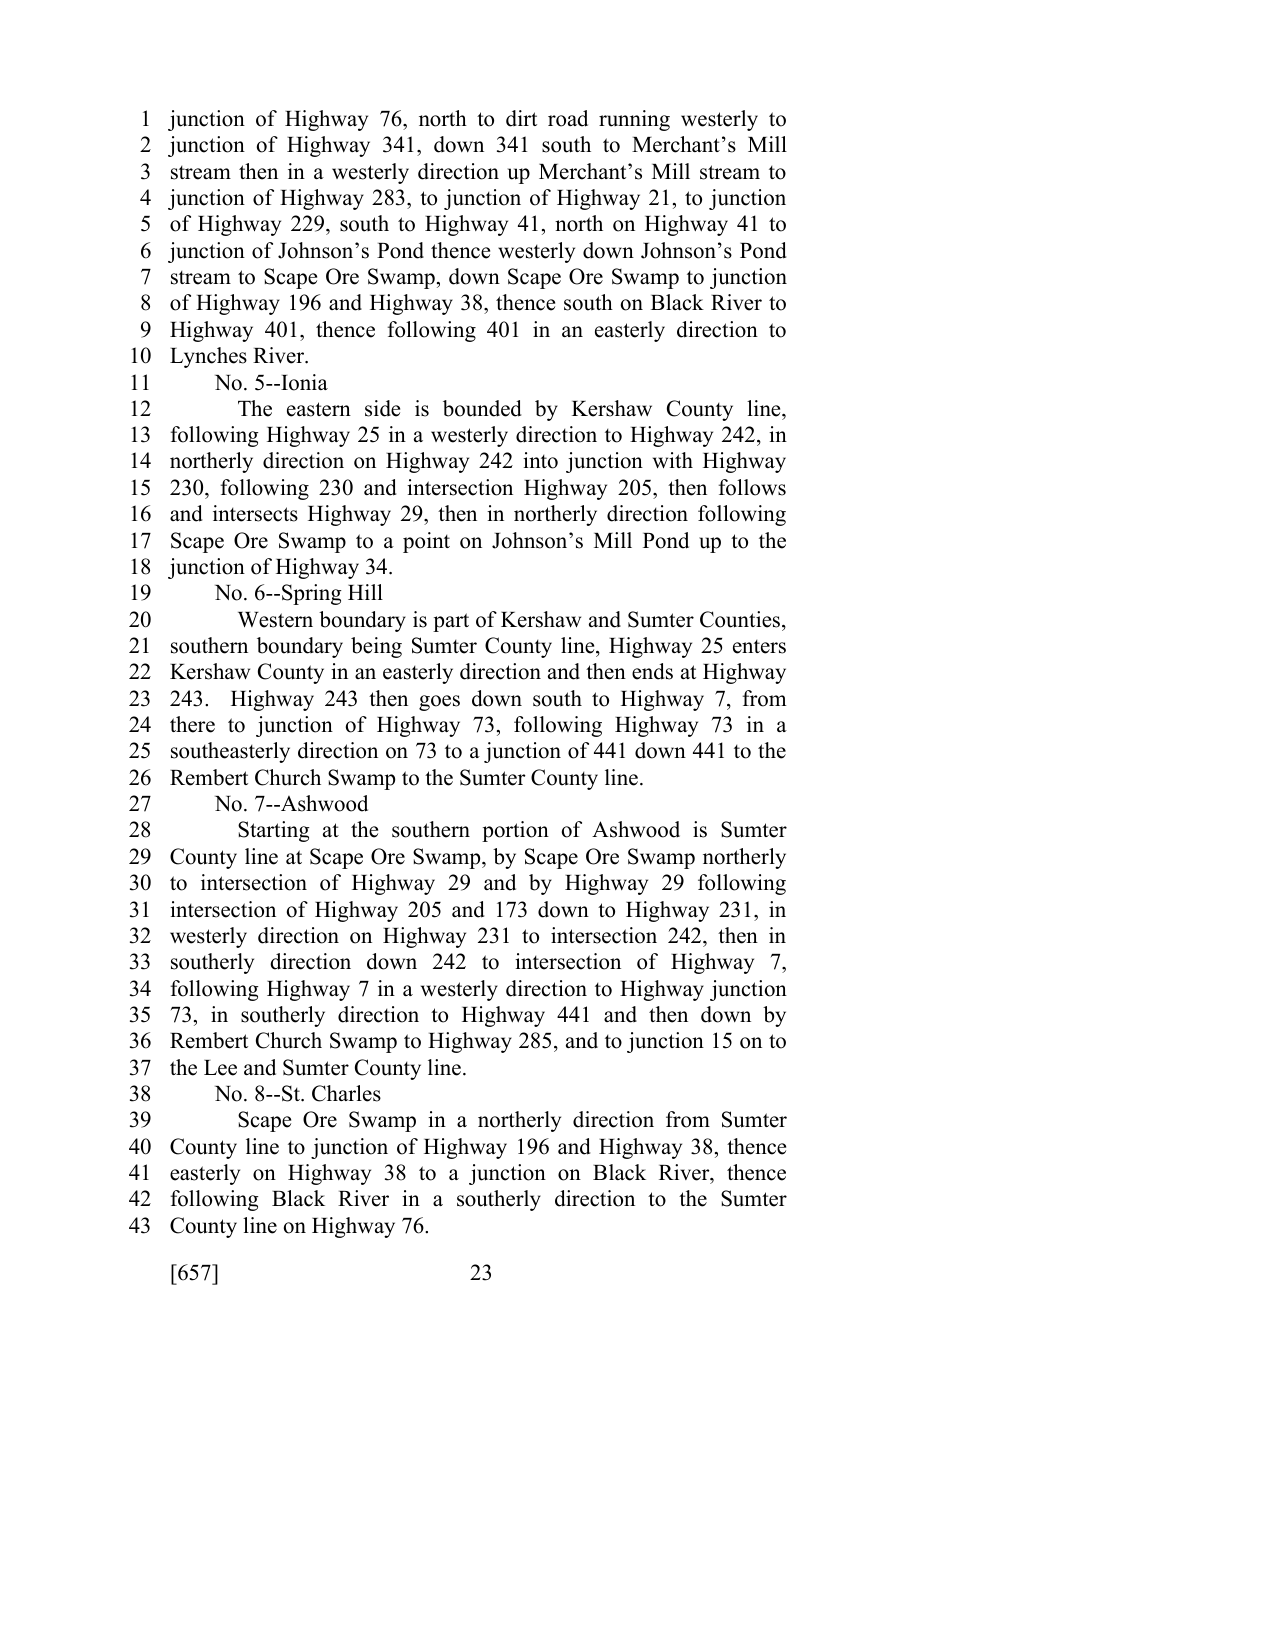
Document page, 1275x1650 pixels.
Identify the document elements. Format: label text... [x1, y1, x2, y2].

text No. 7--Ashwood [169, 790, 787, 817]
text Scape Ore Swamp in a northerly direction from Sumter County line to junction of Highway 196 and Highway 38, thence easterly on Highway 38 to a junction on Black River, thence following Black River in a southerly direction to the Sumter County line on Highway 76. [169, 1106, 787, 1238]
text The eastern side is bounded by Kershaw County line, following Highway 25 in a westerly direction to Highway 242, in northerly direction on Highway 242 into junction with Highway 230, following 230 and intersection Highway 205, then follows and intersects Highway 29, then in northerly direction following Scape Ore Swamp to a point on Johnson’s Mill Pond up to the junction of Highway 34. [169, 395, 787, 579]
text No. 5--Ionia [169, 368, 787, 395]
text No. 8--St. Charles [169, 1080, 787, 1106]
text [169, 105, 787, 368]
text Starting at the southern portion of Ashwood is Sumter County line at Scape Ore Swamp, by Scape Ore Swamp northerly to intersection of Highway 29 and by Highway 29 following intersection of Highway 205 and 173 down to Highway 231, in westerly direction on Highway 231 to intersection 242, then in southerly direction down 242 to intersection of Highway 7, following Highway 7 in a westerly direction to Highway junction 73, in southerly direction to Highway 441 and then down by Rembert Church Swamp to Highway 285, and to junction 15 on to the Lee and Sumter County line. [169, 817, 787, 1080]
text No. 6--Spring Hill [169, 579, 787, 606]
text Western boundary is part of Kershaw and Sumter Counties, southern boundary being Sumter County line, Highway 25 enters Kershaw County in an easterly direction and then ends at Highway 243. Highway 243 then goes down south to Highway 7, from there to junction of Highway 73, following Highway 73 in a southeasterly direction on 73 to a junction of 441 down 441 to the Rembert Church Swamp to the Sumter County line. [169, 606, 787, 790]
